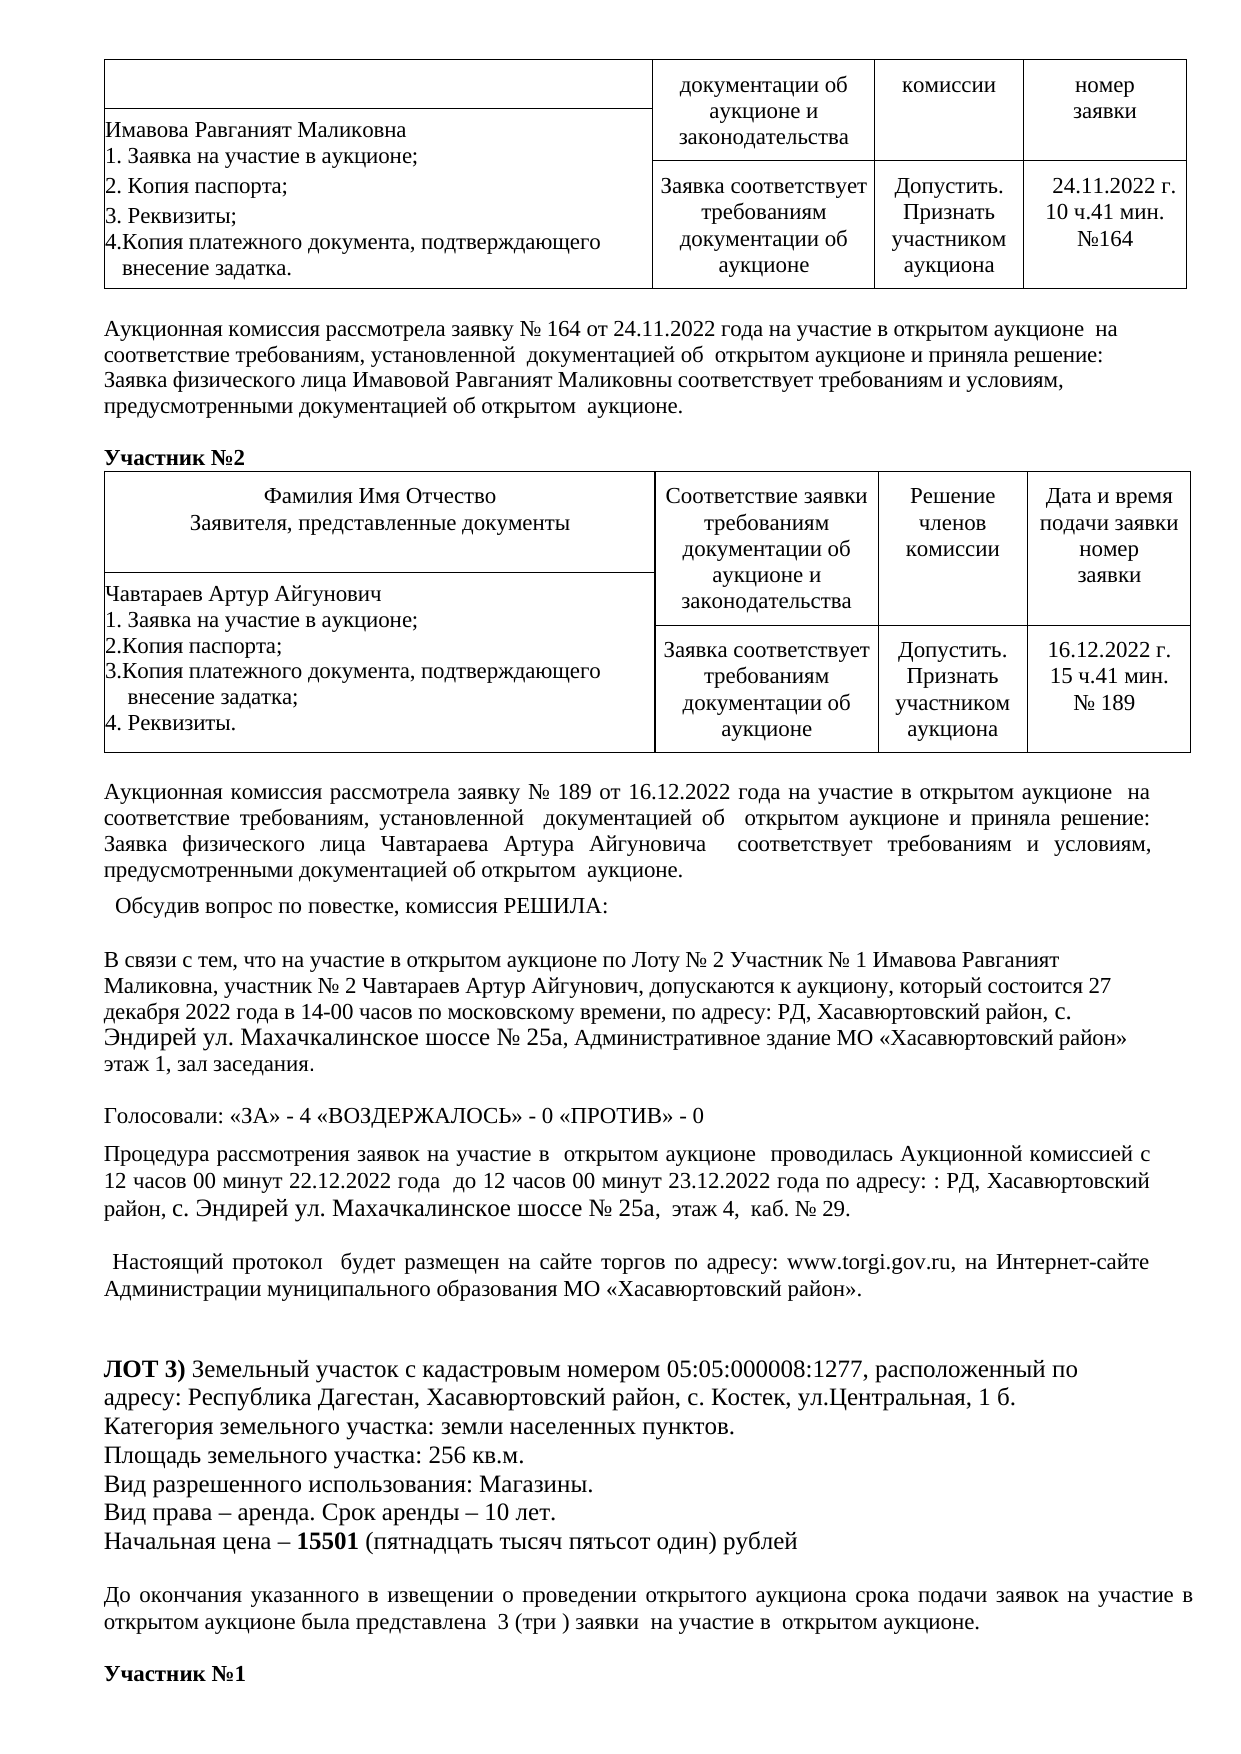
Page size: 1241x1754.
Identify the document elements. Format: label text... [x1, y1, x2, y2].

text До окончания указанного в извещении о проведении открытого аукциона срока подачи заявок на участие в открытом аукционе была представлена 3 (три ) заявки на участие в открытом аукционе. [103, 1581, 1196, 1634]
table_header Фамилия Имя Отчество Заявителя, представленные документы [105, 472, 654, 572]
text Вид разрешенного использования: Магазины. [103, 1469, 1196, 1497]
text адресу: Республика Дагестан, Хасавюртовский район, с. Костек, ул.Центральная, 1 б. [103, 1382, 1196, 1411]
table_cell 16.12.2022 г. 15 ч.41 мин. № 189 [1028, 626, 1190, 752]
text В связи с тем, что на участие в открытом аукционе по Лоту № 2 Участник № 1 Имавова Равганият Маликовна, участник № 2 Чавтараев Артур Айгунович, допускаются к аукциону, который состоится 27 декабря 2022 года в 14-00 часов по московскому времени, по адресу: РД, Хасавюртовский район, с. Эндирей ул. Махачкалинское шоссе № 25а, Административное здание МО «Хасавюртовский район» этаж 1, зал заседания. [103, 947, 1152, 1076]
table_cell Заявка соответствует требованиям документации об аукционе [653, 161, 874, 288]
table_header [653, 60, 874, 160]
table_header Дата и время подачи заявки номер заявки [1028, 472, 1190, 624]
text Голосовали: «ЗА» - 4 «ВОЗДЕРЖАЛОСЬ» - 0 «ПРОТИВ» - 0 [103, 1102, 1152, 1128]
text Категория земельного участка: земли населенных пунктов. [103, 1411, 1196, 1440]
text Аукционная комиссия рассмотрела заявку № 189 от 16.12.2022 года на участие в открытом аукционе на соответствие требованиям, установленной документацией об открытом аукционе и приняла решение: Заявка физического лица Чавтараева Артура Айгуновича соответствует требованиям и условиям, предусмотренными документацией об открытом аукционе. [103, 779, 1152, 882]
text ЛОТ 3) Земельный участок с кадастровым номером 05:05:000008:1277, расположенный по [103, 1354, 1196, 1382]
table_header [875, 60, 1023, 160]
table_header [1024, 60, 1186, 160]
table_cell 24.11.2022 г. 10 ч.41 мин. №164 [1024, 161, 1186, 288]
text Площадь земельного участка: 256 кв.м. [103, 1440, 1196, 1469]
text Начальная цена – 15501 (пятнадцать тысяч пятьсот один) рублей [103, 1526, 1196, 1555]
text Вид права – аренда. Срок аренды – 10 лет. [103, 1497, 1196, 1526]
table_cell Имавова Равганият Маликовна 1. Заявка на участие в аукционе; 2. Копия паспорта; 3. Реквизиты; 4.Копия платежного документа, подтверждающего внесение задатка. [105, 109, 652, 288]
table_cell Чавтараев Артур Айгунович 1. Заявка на участие в аукционе; 2.Копия паспорта; 3.Копия платежного документа, подтверждающего внесение задатка; 4. Реквизиты. [105, 573, 654, 752]
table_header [105, 60, 652, 108]
table_cell Допустить. Признать участником аукциона [879, 626, 1027, 752]
text Участник №1 [103, 1660, 1196, 1687]
table_header Решение членов комиссии [879, 472, 1027, 624]
text Обсудив вопрос по повестке, комиссия РЕШИЛА: [103, 892, 1152, 918]
table_header Соответствие заявки требованиям документации об аукционе и законодательства [656, 472, 878, 624]
text Процедура рассмотрения заявок на участие в открытом аукционе проводилась Аукционной комиссией с 12 часов 00 минут 22.12.2022 года до 12 часов 00 минут 23.12.2022 года по адресу: : РД, Хасавюртовский район, с. Эндирей ул. Махачкалинское шоссе № 25а, этаж 4, каб. № 29. [103, 1141, 1152, 1222]
text Настоящий протокол будет размещен на сайте торгов по адресу: www.torgi.gov.ru, на Интернет-сайте Администрации муниципального образования МО «Хасавюртовский район». [103, 1248, 1152, 1301]
text Аукционная комиссия рассмотрела заявку № 164 от 24.11.2022 года на участие в открытом аукционе на соответствие требованиям, установленной документацией об открытом аукционе и приняла решение: Заявка физического лица Имавовой Равганият Маликовны соответствует требованиям и условиям, предусмотренными документацией об открытом аукционе. [103, 316, 1152, 419]
table_cell Допустить. Признать участником аукциона [875, 161, 1023, 288]
table_cell Заявка соответствует требованиям документации об аукционе [656, 626, 878, 752]
text Участник №2 [103, 445, 1152, 471]
